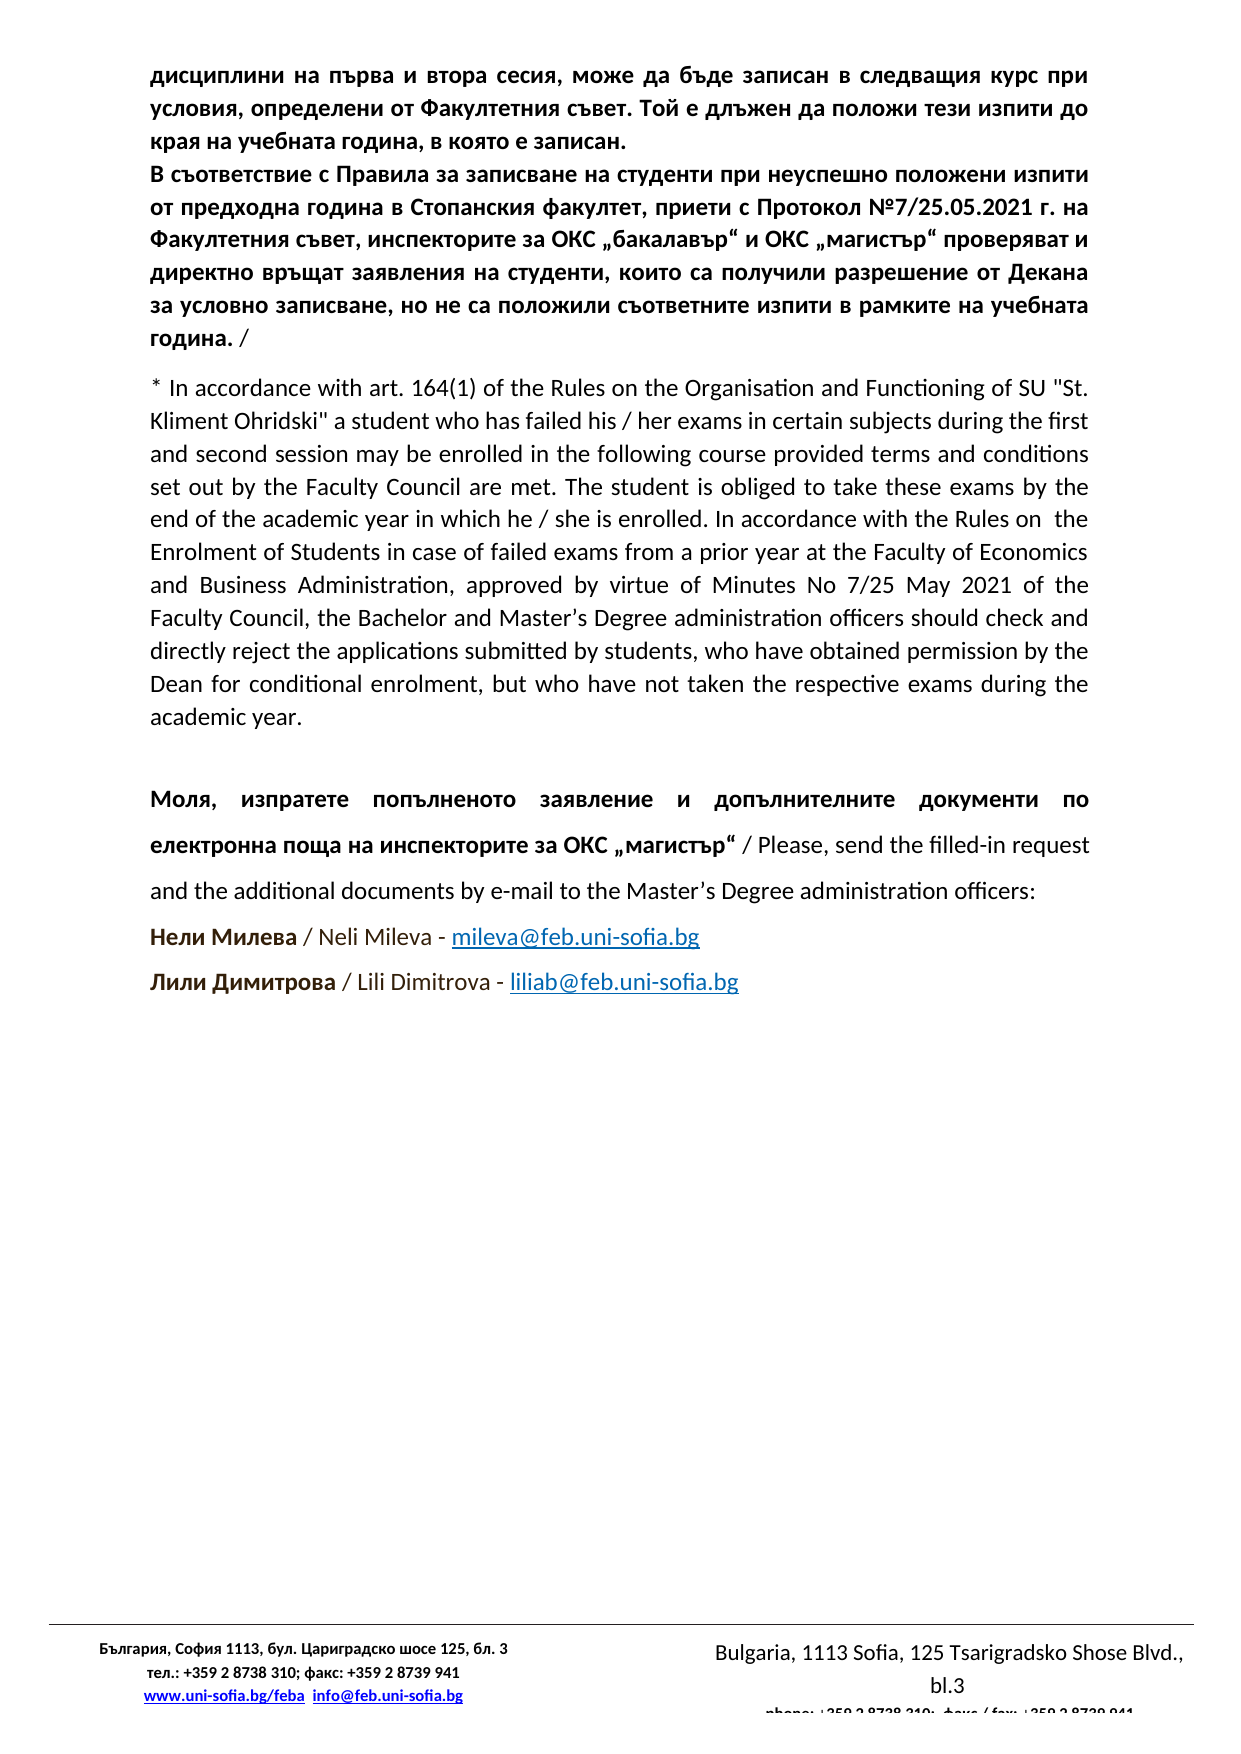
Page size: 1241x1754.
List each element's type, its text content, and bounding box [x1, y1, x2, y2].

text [150, 59, 1090, 155]
text В съответствие с Правила за записване на студенти при неуспешно положени изпити от предходна година в Стопанския факултет, приети с Протокол №7/25.05.2021 г. на Факултетния съвет, инспекторите за ОКС „бакалавър“ и ОКС „магистър“ проверяват и директно връщат заявления на студенти, които са получили разрешение от Декана за условно записване, но не са положили съответните изпити в рамките на учебната година. / [150, 158, 1090, 353]
text Моля, изпратете попълненото заявление и допълнителните документи по електронна поща на инспекторите за ОКС „магистър“ / Please, send the filled-in request and the additional documents by e-mail to the Master’s Degree administration officers: [150, 784, 1090, 906]
text Лили Димитрова / Lili Dimitrova - liliab@feb.uni-sofia.bg [150, 967, 1090, 997]
text Нели Милева / Neli Mileva - mileva@feb.uni-sofia.bg [150, 921, 1090, 951]
text * In accordance with art. 164(1) of the Rules on the Organisation and Functioning of SU "St. Kliment Ohridski" a student who has failed his / her exams in certain subjects during the first and second session may be enrolled in the following course provided terms and conditions set out by the Faculty Council are met. The student is obliged to take these exams by the end of the academic year in which he / she is enrolled. In accordance with the Rules on the Enrolment of Students in case of failed exams from a prior year at the Faculty of Economics and Business Administration, approved by virtue of Minutes No 7/25 May 2021 of the Faculty Council, the Bachelor and Master’s Degree administration officers should check and directly reject the applications submitted by students, who have obtained permission by the Dean for conditional enrolment, but who have not taken the respective exams during the academic year. [150, 372, 1090, 732]
